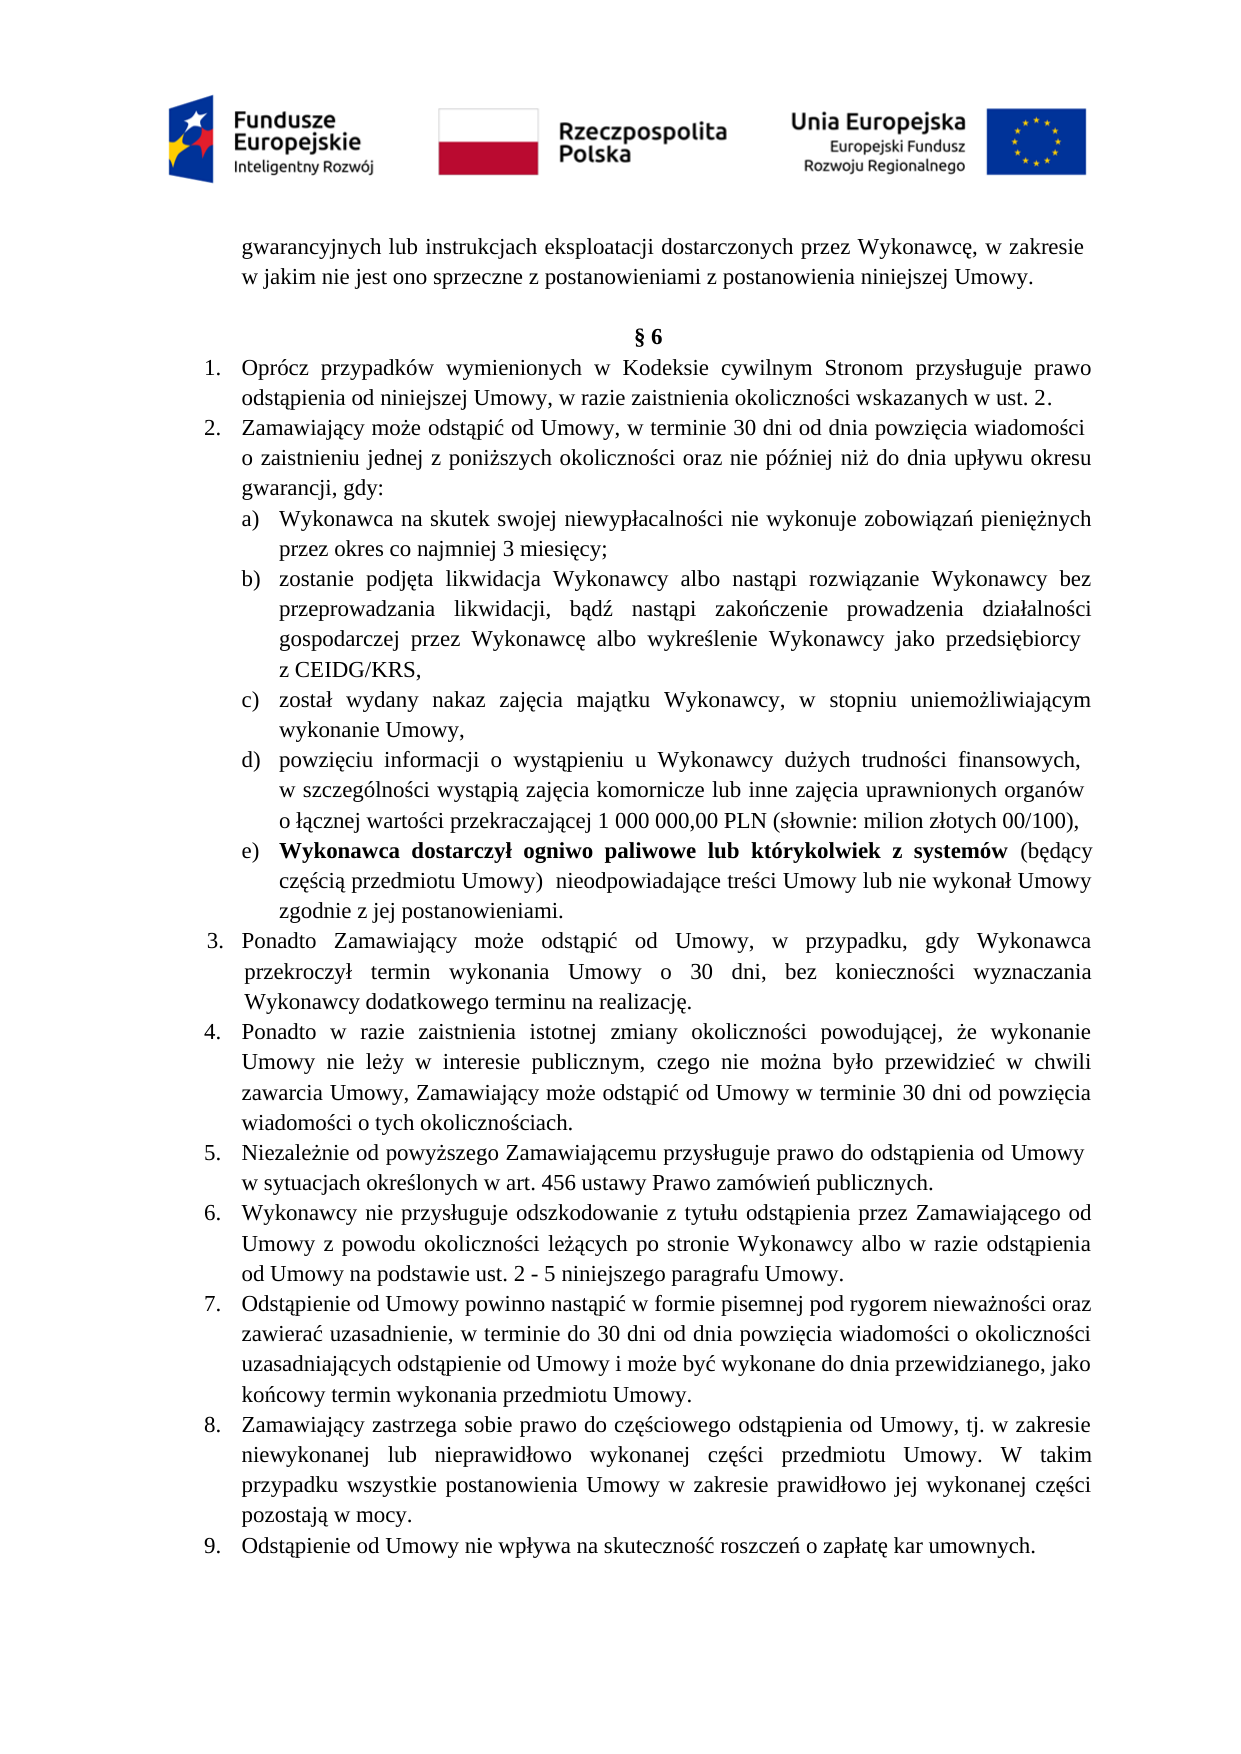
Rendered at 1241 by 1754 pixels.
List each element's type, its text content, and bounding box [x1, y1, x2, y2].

list Odstąpienie od Umowy powinno nastąpić w formie pisemnej pod rygorem nieważności oraz zawierać uzasadnienie, w terminie do 30 dni od dnia powzięcia wiadomości o okoliczności uzasadniających odstąpienie od Umowy i może być wykonane do dnia przewidzianego, jako końcowy termin wykonania przedmiotu Umowy. [204, 1290, 1093, 1407]
list Zamawiający może odstąpić od Umowy, w terminie 30 dni od dnia powzięcia wiadomości o zaistnieniu jednej z poniższych okoliczności oraz nie później niż do dnia upływu okresu gwarancji, gdy: [204, 414, 1093, 501]
list Zamawiający zastrzega sobie prawo do częściowego odstąpienia od Umowy, tj. w zakresie niewykonanej lub nieprawidłowo wykonanej części przedmiotu Umowy. W takim przypadku wszystkie postanowienia Umowy w zakresie prawidłowo jej wykonanej części pozostają w mocy. [204, 1411, 1093, 1528]
list Odstąpienie od Umowy nie wpływa na skuteczność roszczeń o zapłatę kar umownych. [204, 1532, 1093, 1558]
picture [147, 73, 1108, 205]
list powzięciu informacji o wystąpieniu u Wykonawcy dużych trudności finansowych, w szczególności wystąpią zajęcia komornicze lub inne zajęcia uprawnionych organów o łącznej wartości przekraczającej 1 000 000,00 PLN (słownie: milion złotych 00/100), [241, 746, 1093, 833]
list Niezależnie od powyższego Zamawiającemu przysługuje prawo do odstąpienia od Umowy w sytuacjach określonych w art. 456 ustawy Prawo zamówień publicznych. [204, 1139, 1093, 1196]
text § 6 [204, 323, 1093, 350]
list Ponadto Zamawiający może odstąpić od Umowy, w przypadku, gdy Wykonawca przekroczył termin wykonania Umowy o 30 dni, bez konieczności wyznaczania Wykonawcy dodatkowego terminu na realizację. [207, 928, 1093, 1014]
list Ponadto w razie zaistnienia istotnej zmiany okoliczności powodującej, że wykonanie Umowy nie leży w interesie publicznym, czego nie można było przewidzieć w chwili zawarcia Umowy, Zamawiający może odstąpić od Umowy w terminie 30 dni od powzięcia wiadomości o tych okolicznościach. [204, 1018, 1093, 1135]
list Wykonawcy nie przysługuje odszkodowanie z tytułu odstąpienia przez Zamawiającego od Umowy z powodu okoliczności leżących po stronie Wykonawcy albo w razie odstąpienia od Umowy na podstawie ust. 2 - 5 niniejszego paragrafu Umowy. [204, 1199, 1093, 1286]
list Oprócz przypadków wymienionych w Kodeksie cywilnym Stronom przysługuje prawo odstąpienia od niniejszej Umowy, w razie zaistnienia okoliczności wskazanych w ust. 2. [204, 354, 1093, 410]
list zostanie podjęta likwidacja Wykonawcy albo nastąpi rozwiązanie Wykonawcy bez przeprowadzania likwidacji, bądź nastąpi zakończenie prowadzenia działalności gospodarczej przez Wykonawcę albo wykreślenie Wykonawcy jako przedsiębiorcy z CEIDG/KRS, [241, 565, 1093, 682]
list został wydany nakaz zajęcia majątku Wykonawcy, w stopniu uniemożliwiającym wykonanie Umowy, [241, 686, 1093, 742]
list Wykonawca dostarczył ogniwo paliwowe lub którykolwiek z systemów (będący częścią przedmiotu Umowy) nieodpowiadające treści Umowy lub nie wykonał Umowy zgodnie z jej postanowieniami. [241, 837, 1093, 924]
list Wykonawca na skutek swojej niewypłacalności nie wykonuje zobowiązań pieniężnych przez okres co najmniej 3 miesięcy; [241, 505, 1093, 561]
